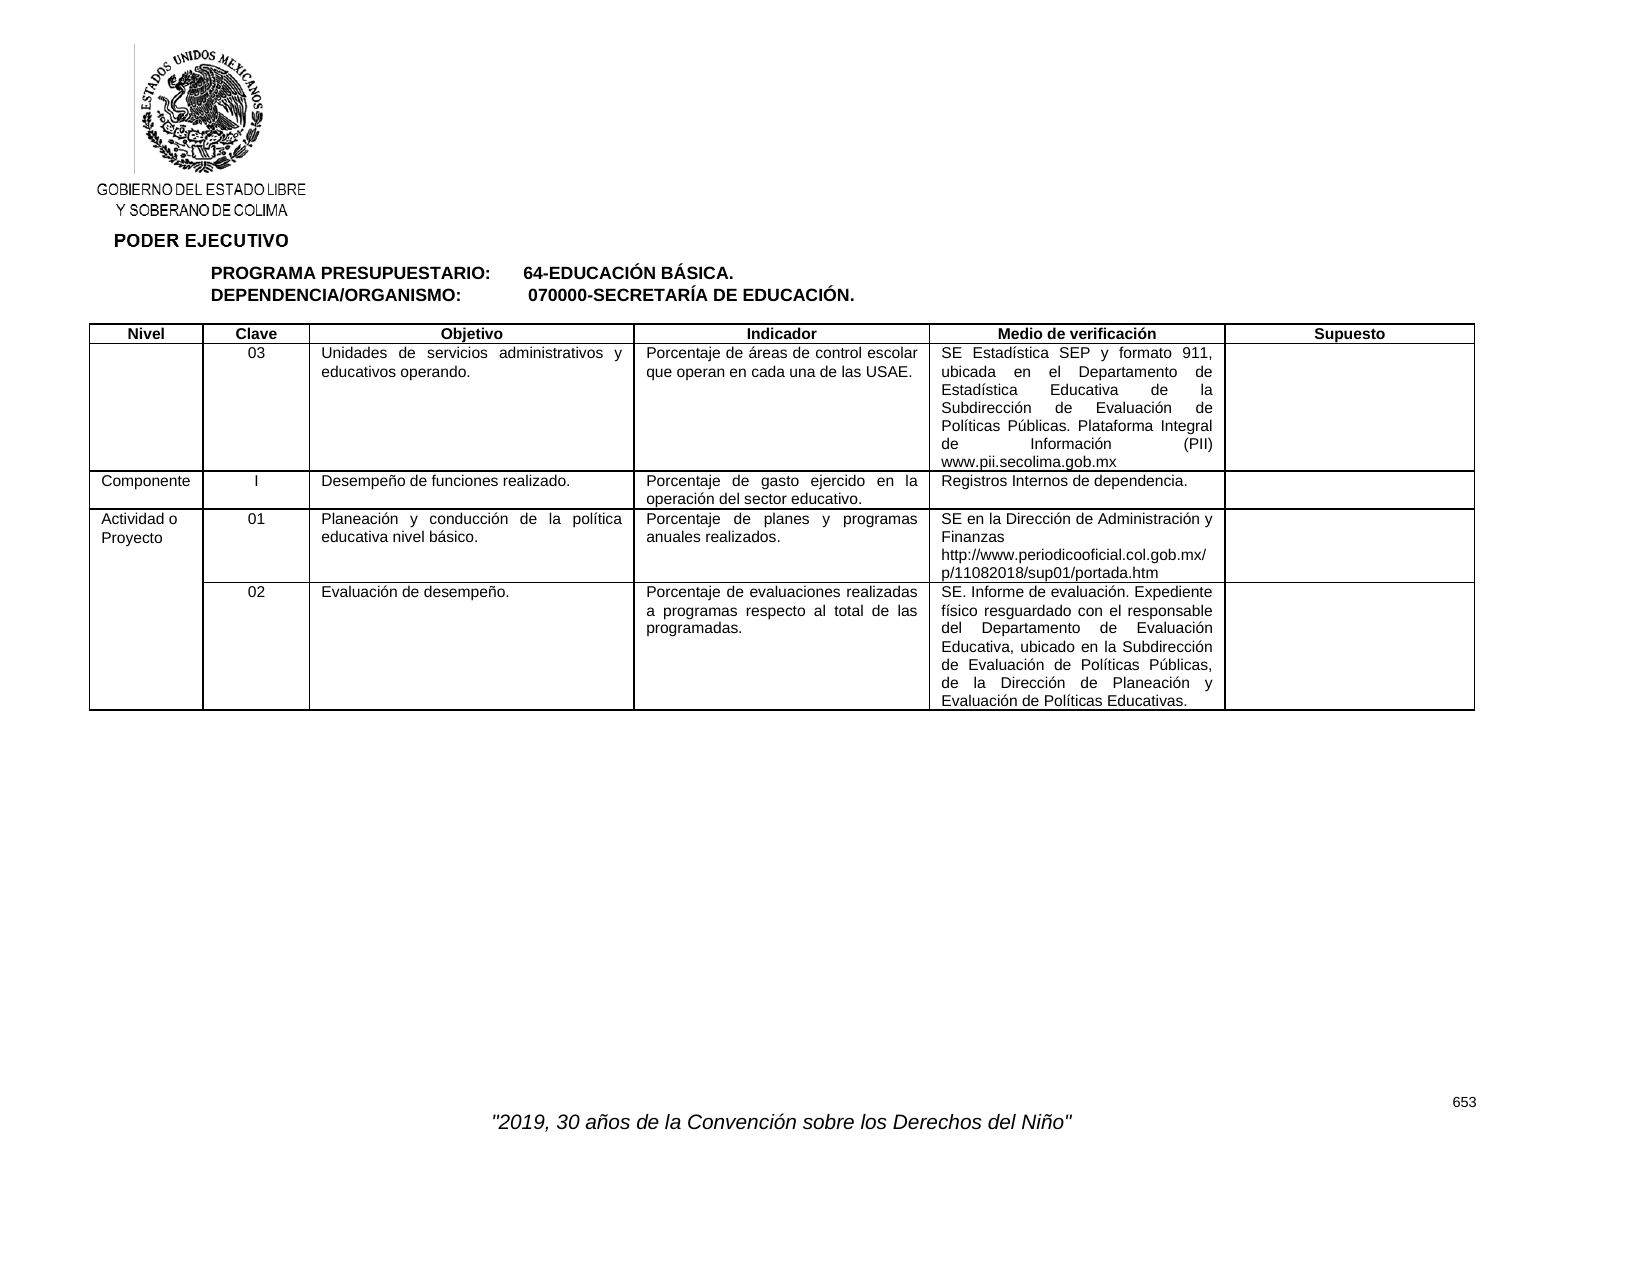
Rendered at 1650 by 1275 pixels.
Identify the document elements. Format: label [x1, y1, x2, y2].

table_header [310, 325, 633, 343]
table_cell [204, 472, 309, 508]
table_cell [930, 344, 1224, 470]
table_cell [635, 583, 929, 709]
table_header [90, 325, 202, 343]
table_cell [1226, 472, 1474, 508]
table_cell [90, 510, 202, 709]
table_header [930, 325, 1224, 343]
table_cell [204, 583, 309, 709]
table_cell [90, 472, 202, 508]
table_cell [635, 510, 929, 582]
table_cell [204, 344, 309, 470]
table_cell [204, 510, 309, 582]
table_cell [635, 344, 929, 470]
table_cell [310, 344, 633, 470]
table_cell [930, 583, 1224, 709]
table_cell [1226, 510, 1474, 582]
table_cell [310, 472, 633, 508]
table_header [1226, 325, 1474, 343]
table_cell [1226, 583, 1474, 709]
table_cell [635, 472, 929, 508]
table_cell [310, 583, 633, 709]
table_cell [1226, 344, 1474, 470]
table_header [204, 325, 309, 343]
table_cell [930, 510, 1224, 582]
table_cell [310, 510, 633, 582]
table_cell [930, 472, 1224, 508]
picture [84, 44, 321, 262]
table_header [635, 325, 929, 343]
